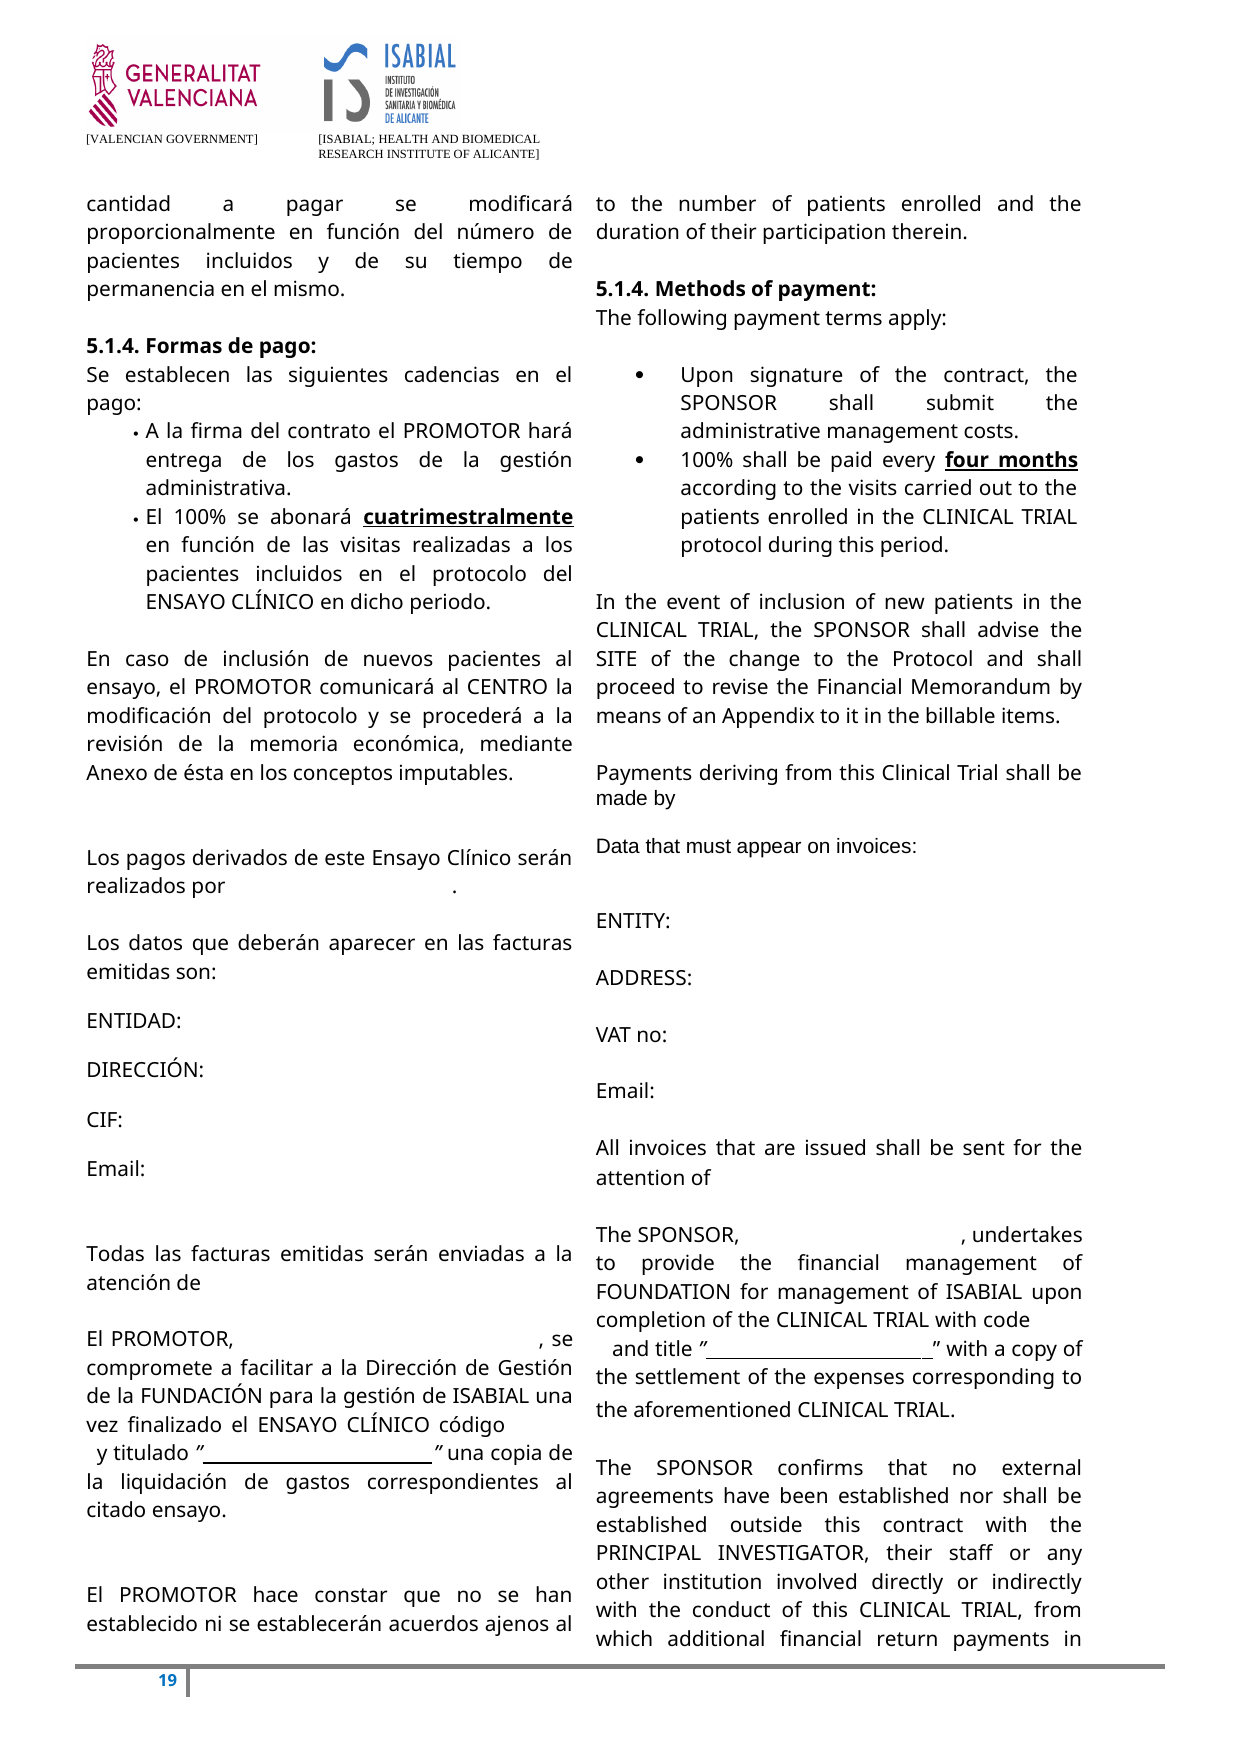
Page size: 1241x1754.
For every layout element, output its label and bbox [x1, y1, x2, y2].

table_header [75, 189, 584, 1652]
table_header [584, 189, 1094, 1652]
picture [85, 35, 461, 133]
